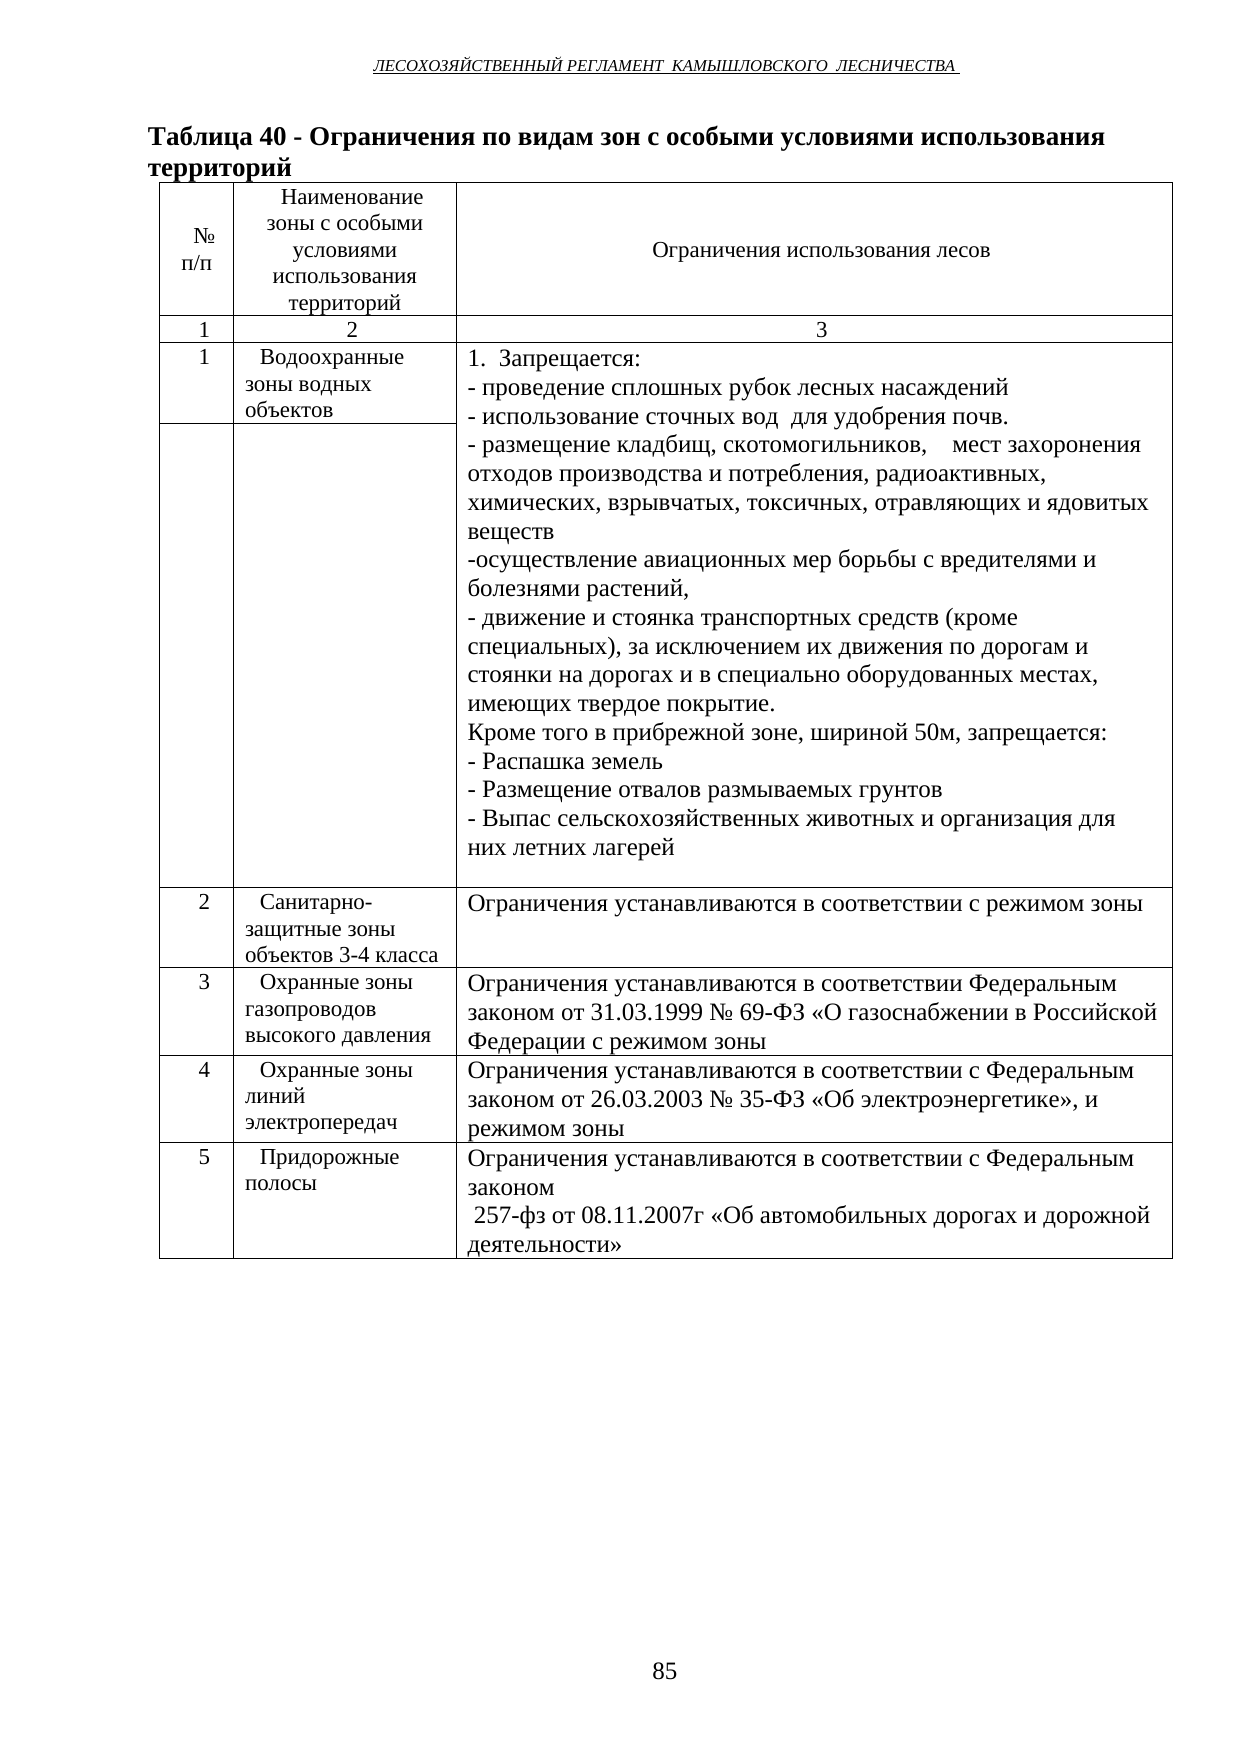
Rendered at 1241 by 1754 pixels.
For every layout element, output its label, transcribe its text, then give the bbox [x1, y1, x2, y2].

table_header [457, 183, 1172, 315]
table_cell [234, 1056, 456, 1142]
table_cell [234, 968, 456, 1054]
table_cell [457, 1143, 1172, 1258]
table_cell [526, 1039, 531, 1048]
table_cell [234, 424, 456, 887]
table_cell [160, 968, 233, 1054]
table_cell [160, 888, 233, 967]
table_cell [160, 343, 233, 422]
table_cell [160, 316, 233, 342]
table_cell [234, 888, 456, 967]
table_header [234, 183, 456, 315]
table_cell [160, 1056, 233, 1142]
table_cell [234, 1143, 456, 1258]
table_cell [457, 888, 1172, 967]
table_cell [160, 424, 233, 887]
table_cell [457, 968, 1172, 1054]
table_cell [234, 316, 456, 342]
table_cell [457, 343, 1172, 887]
text Таблица 40 - Ограничения по видам зон с особыми условиями использования территорий [148, 120, 1181, 182]
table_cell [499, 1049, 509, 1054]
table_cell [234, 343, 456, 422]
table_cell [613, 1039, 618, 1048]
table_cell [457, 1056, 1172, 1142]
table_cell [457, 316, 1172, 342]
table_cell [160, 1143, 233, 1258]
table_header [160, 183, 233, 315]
